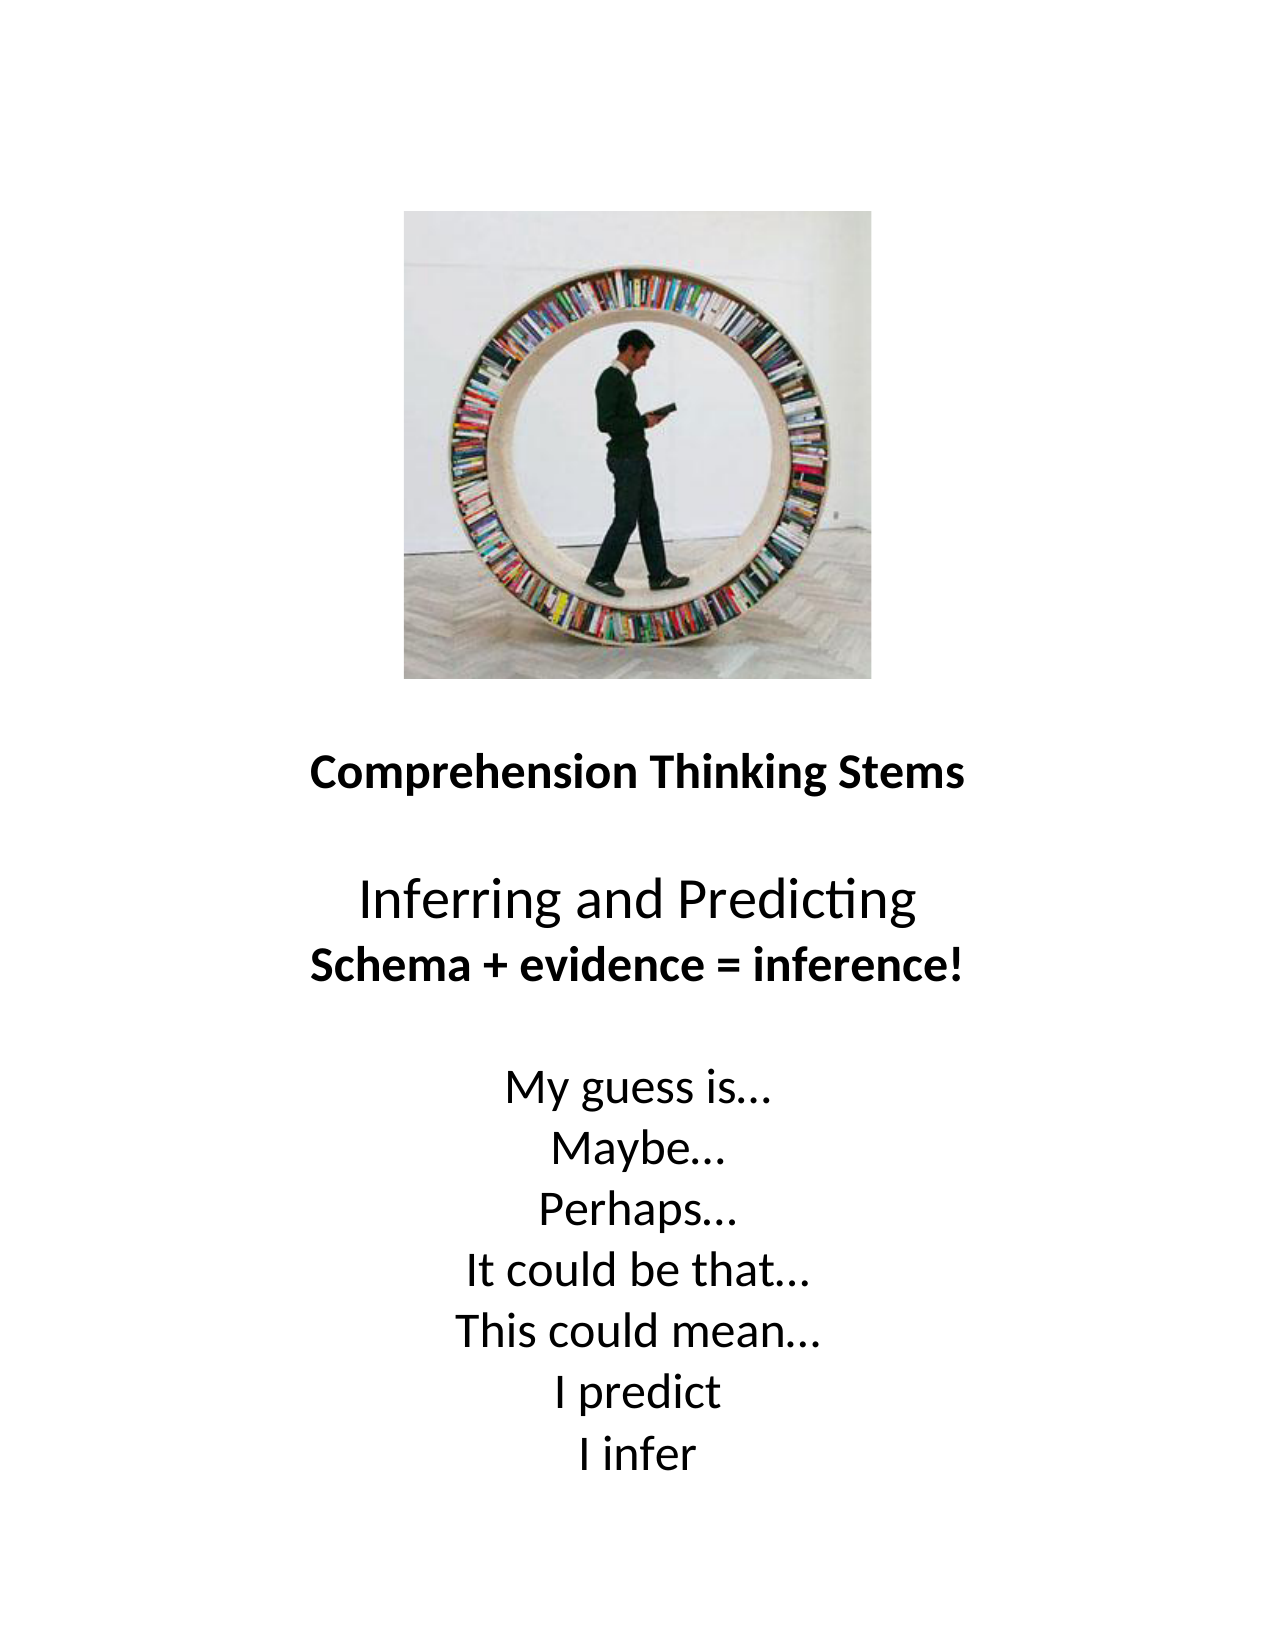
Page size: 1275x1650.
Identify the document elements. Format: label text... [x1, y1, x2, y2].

text Comprehension Thinking Stems [150, 740, 1125, 801]
text This could mean… [150, 1299, 1125, 1360]
text Maybe… [150, 1116, 1125, 1177]
text It could be that… [150, 1238, 1125, 1299]
text I predict [150, 1360, 1125, 1421]
text Inferring and Predicting [150, 862, 1125, 933]
text My guess is… [150, 1055, 1125, 1116]
text I infer [150, 1421, 1125, 1482]
text Schema + evidence = inference! [150, 933, 1125, 994]
text Perhaps… [150, 1177, 1125, 1238]
